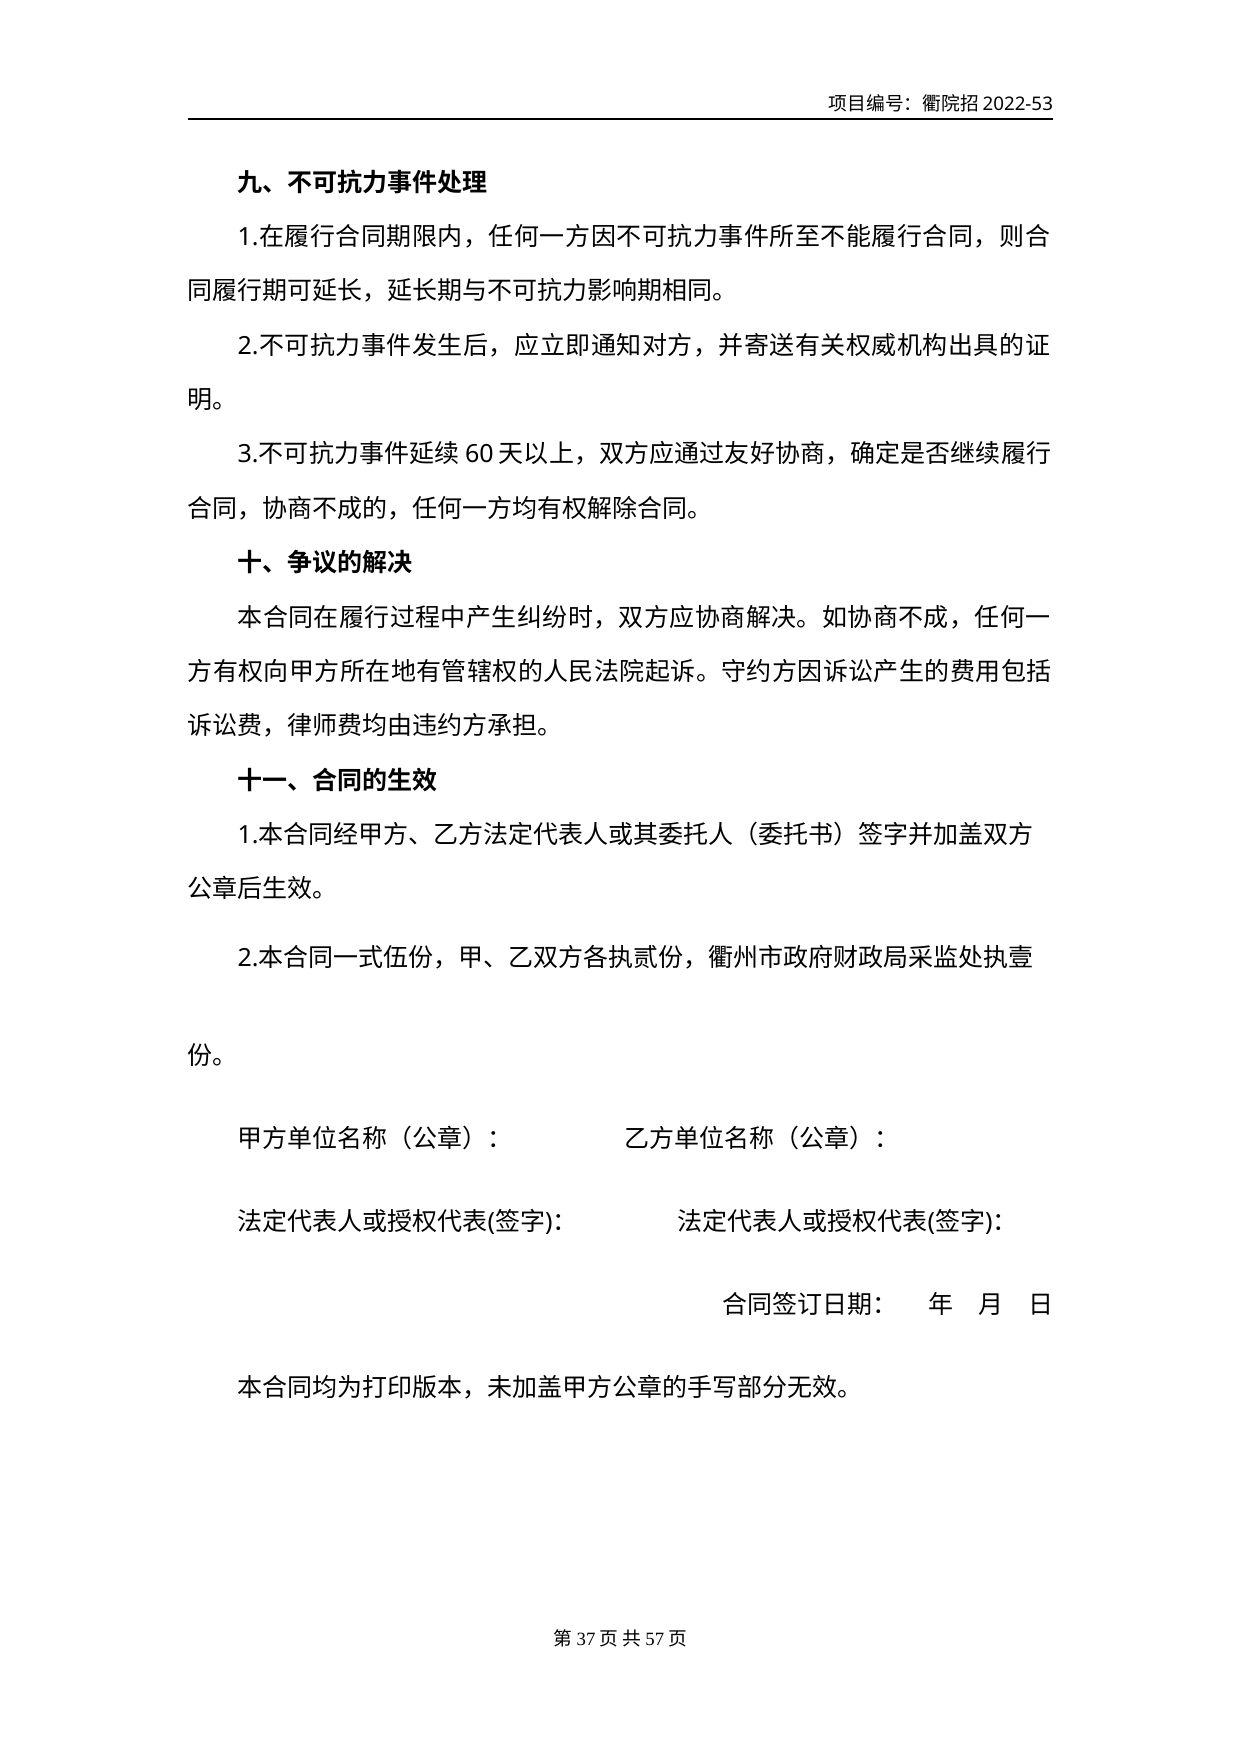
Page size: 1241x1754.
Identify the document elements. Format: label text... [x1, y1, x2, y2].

text 1.本合同经甲方、乙方法定代表人或其委托人（委托书）签字并加盖双方公章后生效。 [187, 814, 1053, 905]
text 本合同在履行过程中产生纠纷时，双方应协商解决。如协商不成，任何一方有权向甲方所在地有管辖权的人民法院起诉。守约方因诉讼产生的费用包括诉讼费，律师费均由违约方承担。 [187, 597, 1053, 742]
text 本合同均为打印版本，未加盖甲方公章的手写部分无效。 [187, 1353, 1053, 1418]
text 2.本合同一式伍份，甲、乙双方各执贰份，衢州市政府财政局采监处执壹份。 [187, 923, 1053, 1086]
text 十一、合同的生效 [187, 760, 1053, 796]
text 九、不可抗力事件处理 [187, 162, 1053, 198]
text 3.不可抗力事件延续60天以上，双方应通过友好协商，确定是否继续履行合同，协商不成的，任何一方均有权解除合同。 [187, 434, 1053, 524]
text 合同签订日期： 年 月 日 [187, 1270, 1053, 1335]
text 法定代表人或授权代表(签字)： 法定代表人或授权代表(签字)： [187, 1187, 1053, 1252]
text 甲方单位名称（公章）： 乙方单位名称（公章）： [187, 1104, 1053, 1169]
text 2.不可抗力事件发生后，应立即通知对方，并寄送有关权威机构出具的证明。 [187, 325, 1053, 416]
text 十、争议的解决 [187, 543, 1053, 579]
text 1.在履行合同期限内，任何一方因不可抗力事件所至不能履行合同，则合同履行期可延长，延长期与不可抗力影响期相同。 [187, 216, 1053, 307]
